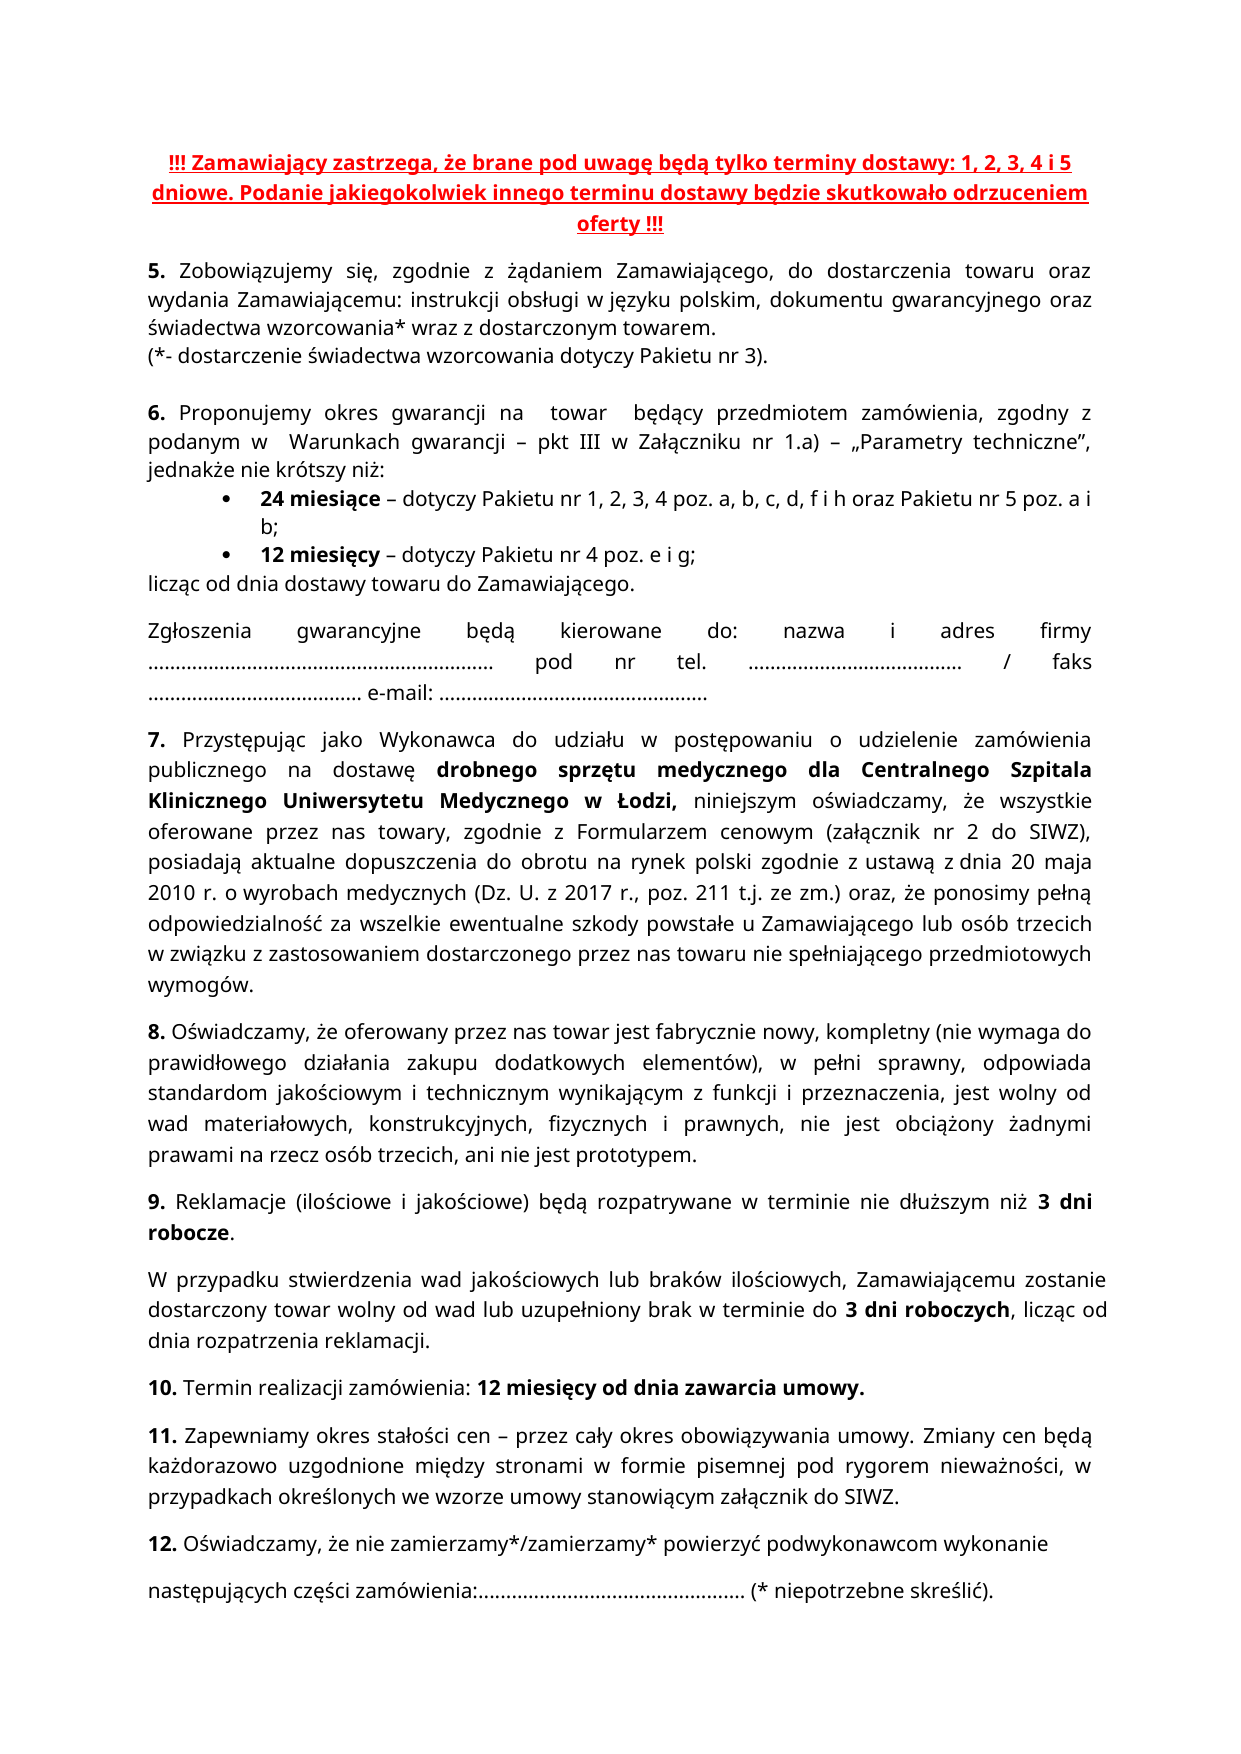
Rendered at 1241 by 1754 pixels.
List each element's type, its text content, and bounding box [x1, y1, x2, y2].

text licząc od dnia dostawy towaru do Zamawiającego. [148, 569, 1092, 597]
text 7. Przystępując jako Wykonawca do udziału w postępowaniu o udzielenie zamówienia publicznego na dostawę drobnego sprzętu medycznego dla Centralnego Szpitala Klinicznego Uniwersytetu Medycznego w Łodzi, niniejszym oświadczamy, że wszystkie oferowane przez nas towary, zgodnie z Formularzem cenowym (załącznik nr 2 do SIWZ), posiadają aktualne dopuszczenia do obrotu na rynek polski zgodnie z ustawą z dnia 20 maja 2010 r. o wyrobach medycznych (Dz. U. z 2017 r., poz. 211 t.j. ze zm.) oraz, że ponosimy pełną odpowiedzialność za wszelkie ewentualne szkody powstałe u Zamawiającego lub osób trzecich w związku z zastosowaniem dostarczonego przez nas towaru nie spełniającego przedmiotowych wymogów. [148, 725, 1092, 998]
text W przypadku stwierdzenia wad jakościowych lub braków ilościowych, Zamawiającemu zostanie dostarczony towar wolny od wad lub uzupełniony brak w terminie do 3 dni roboczych, licząc od dnia rozpatrzenia reklamacji. [148, 1265, 1108, 1354]
text 11. Zapewniamy okres stałości cen – przez cały okres obowiązywania umowy. Zmiany cen będą każdorazowo uzgodnione między stronami w formie pisemnej pod rygorem nieważności, w przypadkach określonych we wzorze umowy stanowiącym załącznik do SIWZ. [148, 1421, 1092, 1510]
text 8. Oświadczamy, że oferowany przez nas towar jest fabrycznie nowy, kompletny (nie wymaga do prawidłowego działania zakupu dodatkowych elementów), w pełni sprawny, odpowiada standardom jakościowym i technicznym wynikającym z funkcji i przeznaczenia, jest wolny od wad materiałowych, konstrukcyjnych, fizycznych i prawnych, nie jest obciążony żadnymi prawami na rzecz osób trzecich, ani nie jest prototypem. [148, 1017, 1092, 1168]
text 12. Oświadczamy, że nie zamierzamy*/zamierzamy* powierzyć podwykonawcom wykonanie [148, 1529, 1092, 1558]
text !!! Zamawiający zastrzega, że brane pod uwagę będą tylko terminy dostawy: 1, 2, 3, 4 i 5 dniowe. Podanie jakiegokolwiek innego terminu dostawy będzie skutkowało odrzuceniem oferty !!! [148, 148, 1092, 237]
text 10. Termin realizacji zamówienia: 12 miesięcy od dnia zawarcia umowy. [148, 1373, 1092, 1402]
text Zgłoszenia gwarancyjne będą kierowane do: nazwa i adres firmy ……………………………………………………… pod nr tel. ………………………………… / faks ………………………………… e-mail: …………………………………………. [148, 616, 1092, 706]
text następujących części zamówienia:................................................ (* niepotrzebne skreślić). [148, 1577, 1092, 1605]
text (*- dostarczenie świadectwa wzorcowania dotyczy Pakietu nr 3). [148, 342, 1092, 370]
text 6. Proponujemy okres gwarancji na towar będący przedmiotem zamówienia, zgodny z podanym w Warunkach gwarancji – pkt III w Załączniku nr 1.a) – „Parametry techniczne”, jednakże nie krótszy niż: [148, 398, 1092, 484]
text 5. Zobowiązujemy się, zgodnie z żądaniem Zamawiającego, do dostarczenia towaru oraz wydania Zamawiającemu: instrukcji obsługi w języku polskim, dokumentu gwarancyjnego oraz świadectwa wzorcowania* wraz z dostarczonym towarem. [148, 256, 1092, 342]
list 24 miesiące – dotyczy Pakietu nr 1, 2, 3, 4 poz. a, b, c, d, f i h oraz Pakietu nr 5 poz. a i b; [223, 484, 1092, 541]
list 12 miesięcy – dotyczy Pakietu nr 4 poz. e i g; [223, 541, 1092, 569]
text 9. Reklamacje (ilościowe i jakościowe) będą rozpatrywane w terminie nie dłuższym niż 3 dni robocze. [148, 1187, 1092, 1246]
